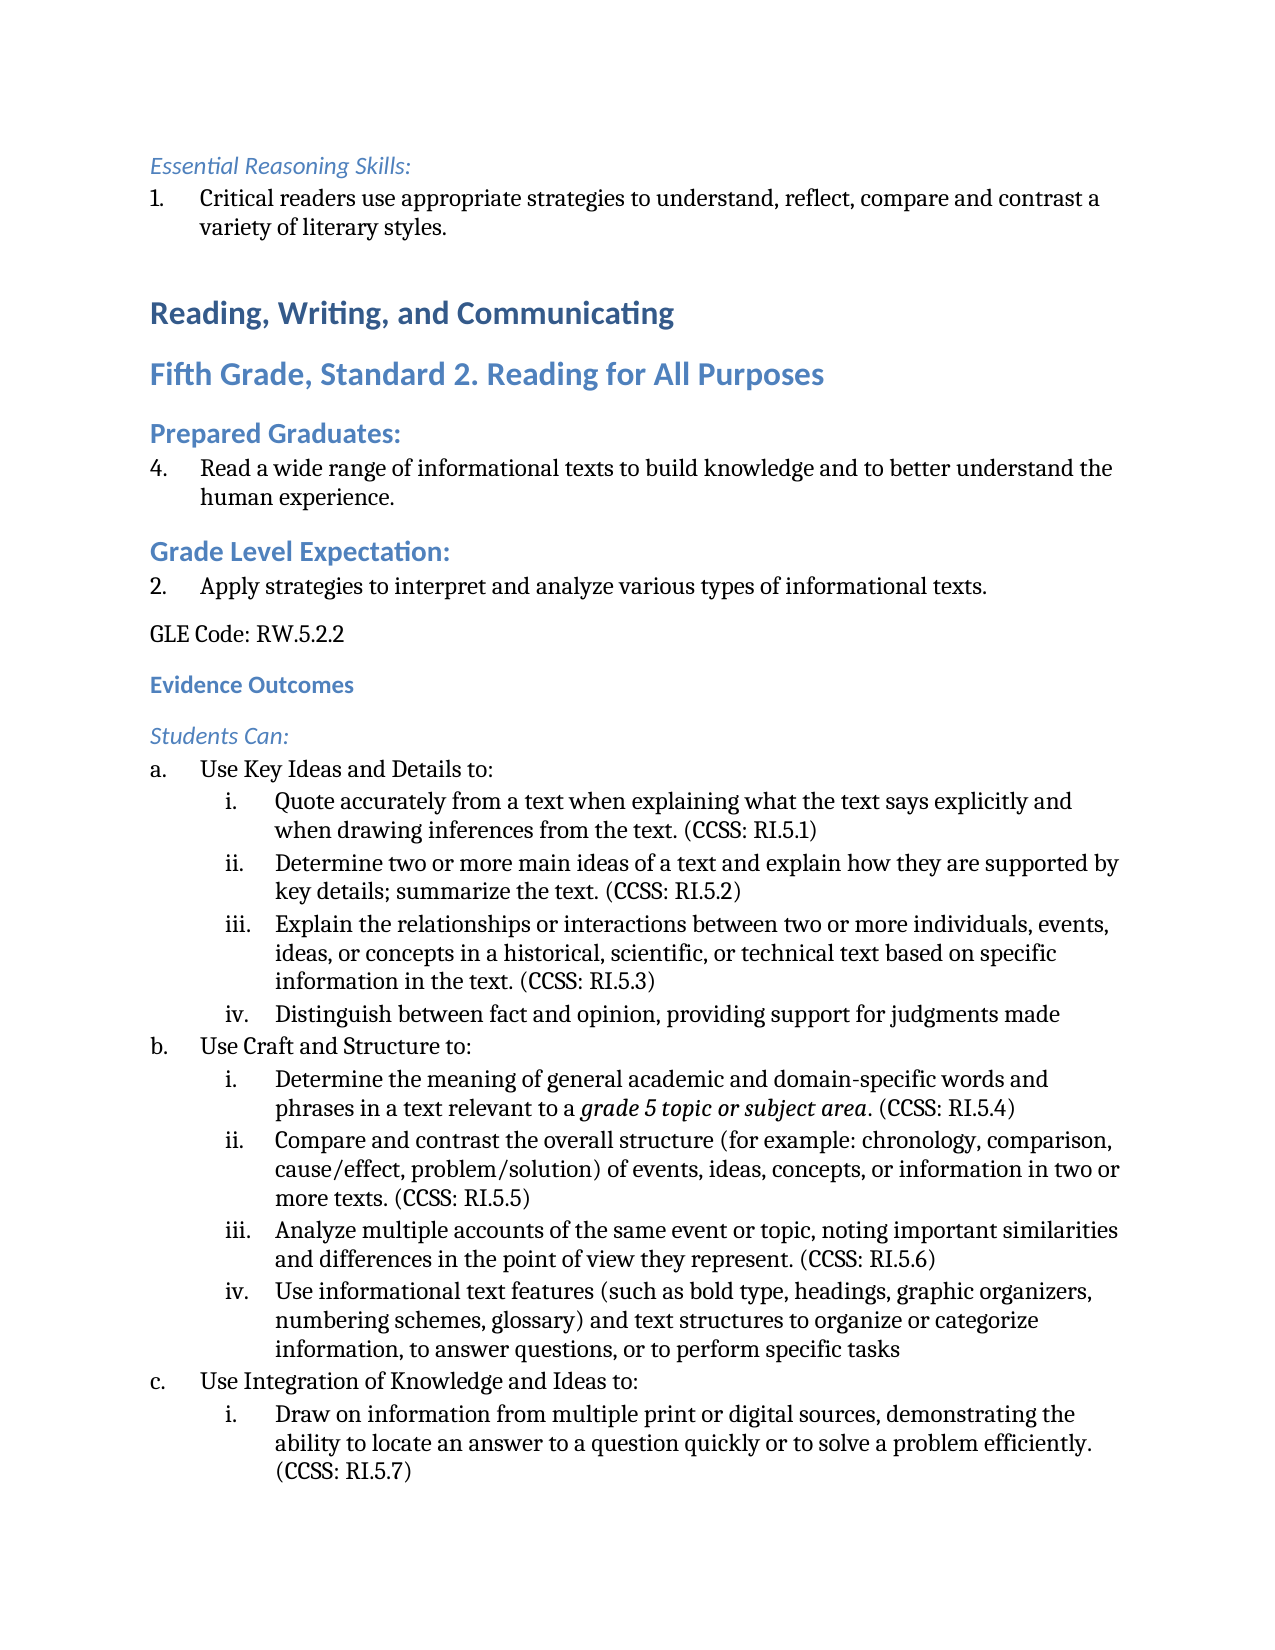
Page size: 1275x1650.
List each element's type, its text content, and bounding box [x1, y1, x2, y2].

list Use informational text features (such as bold type, headings, graphic organizers, numbering schemes, glossary) and text structures to organize or categorize information, to answer questions, or to perform specific tasks [225, 1277, 1125, 1363]
list Compare and contrast the overall structure (for example: chronology, comparison, cause/effect, problem/solution) of events, ideas, concepts, or information in two or more texts. (CCSS: RI.5.5) [225, 1126, 1125, 1212]
list Distinguish between fact and opinion, providing support for judgments made [225, 1000, 1125, 1028]
list Use Craft and Structure to: [150, 1032, 1125, 1061]
list Read a wide range of informational texts to build knowledge and to better understand the human experience. [150, 454, 1125, 512]
list Use Key Ideas and Details to: [150, 755, 1125, 783]
list Explain the relationships or interactions between two or more individuals, events, ideas, or concepts in a historical, scientific, or technical text based on specific information in the text. (CCSS: RI.5.3) [225, 910, 1125, 996]
subtitle Prepared Graduates: [150, 415, 1125, 451]
list Determine two or more main ideas of a text and explain how they are supported by key details; summarize the text. (CCSS: RI.5.2) [225, 848, 1125, 906]
list Use Integration of Knowledge and Ideas to: [150, 1367, 1125, 1396]
list Determine the meaning of general academic and domain-specific words and phrases in a text relevant to a grade 5 topic or subject area. (CCSS: RI.5.4) [225, 1065, 1125, 1122]
subtitle Fifth Grade, Standard 2. Reading for All Purposes [150, 353, 1125, 394]
text GLE Code: RW.5.2.2 [150, 619, 1125, 648]
list Analyze multiple accounts of the same event or topic, noting important similarities and differences in the point of view they represent. (CCSS: RI.5.6) [225, 1216, 1125, 1273]
list Apply strategies to interpret and analyze various types of informational texts. [150, 572, 1125, 601]
subtitle Essential Reasoning Skills: [150, 150, 1125, 181]
subtitle Evidence Outcomes [150, 669, 1125, 699]
subtitle Grade Level Expectation: [150, 533, 1125, 568]
list Draw on information from multiple print or digital sources, demonstrating the ability to locate an answer to a question quickly or to solve a problem efficiently. (CCSS: RI.5.7) [225, 1400, 1125, 1486]
subtitle Students Can: [150, 720, 1125, 751]
list Quote accurately from a text when explaining what the text says explicitly and when drawing inferences from the text. (CCSS: RI.5.1) [225, 787, 1125, 845]
list Critical readers use appropriate strategies to understand, reflect, compare and contrast a variety of literary styles. [150, 184, 1125, 242]
subtitle Reading, Writing, and Communicating [150, 292, 1125, 332]
